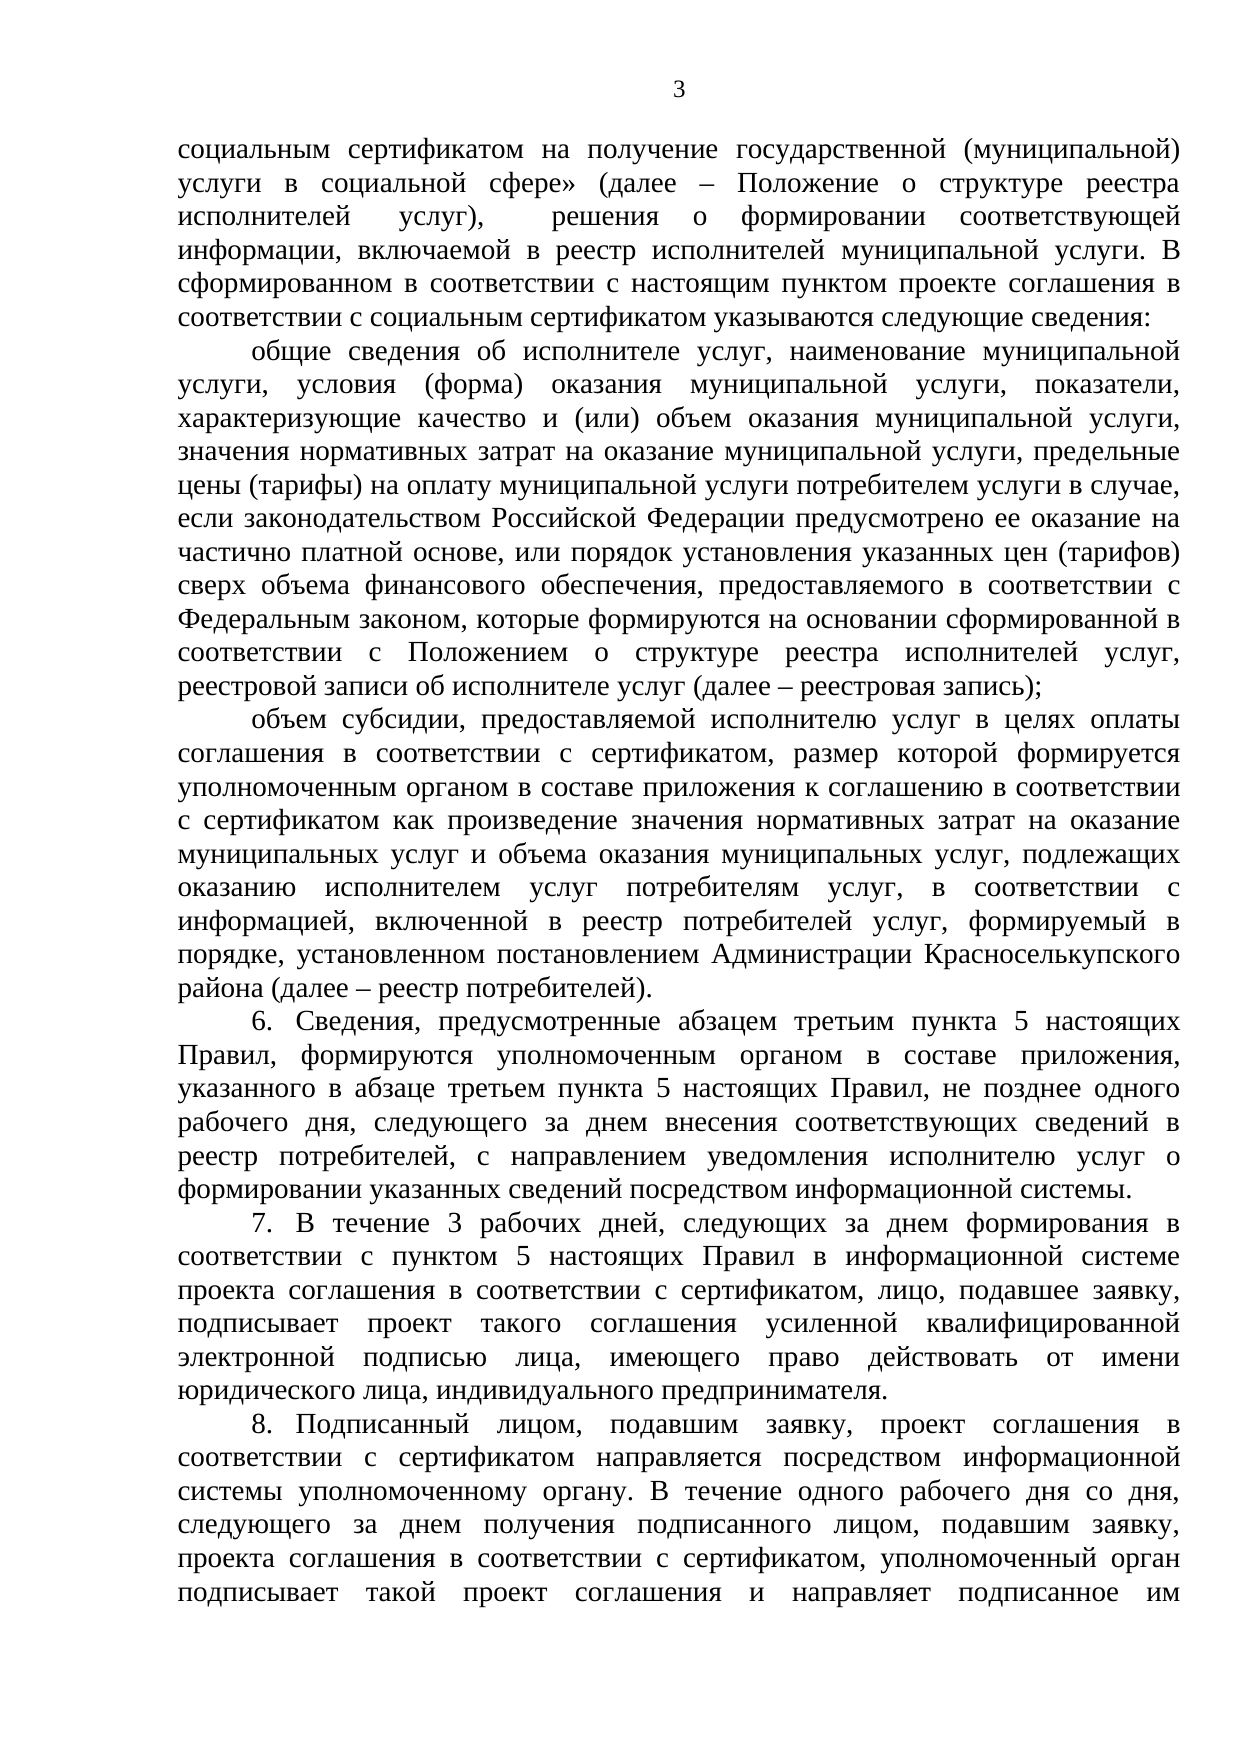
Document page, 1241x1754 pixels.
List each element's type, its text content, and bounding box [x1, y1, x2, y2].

text общие сведения об исполнителе услуг, наименование муниципальной услуги, условия (форма) оказания муниципальной услуги, показатели, характеризующие качество и (или) объем оказания муниципальной услуги, значения нормативных затрат на оказание муниципальной услуги, предельные цены (тарифы) на оплату муниципальной услуги потребителем услуги в случае, если законодательством Российской Федерации предусмотрено ее оказание на частично платной основе, или порядок установления указанных цен (тарифов) сверх объема финансового обеспечения, предоставляемого в соответствии с Федеральным законом, которые формируются на основании сформированной в соответствии с Положением о структуре реестра исполнителей услуг, реестровой записи об исполнителе услуг (далее – реестровая запись); [177, 333, 1181, 702]
list Сведения, предусмотренные абзацем третьим пункта 5 настоящих Правил, формируются уполномоченным органом в составе приложения, указанного в абзаце третьем пункта 5 настоящих Правил, не позднее одного рабочего дня, следующего за днем внесения соответствующих сведений в реестр потребителей, с направлением уведомления исполнителю услуг о формировании указанных сведений посредством информационной системы. [177, 1003, 1181, 1205]
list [177, 131, 1181, 333]
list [177, 1406, 1181, 1607]
list В течение 3 рабочих дней, следующих за днем формирования в соответствии с пунктом 5 настоящих Правил в информационной системе проекта соглашения в соответствии с сертификатом, лицо, подавшее заявку, подписывает проект такого соглашения усиленной квалифицированной электронной подписью лица, имеющего право действовать от имени юридического лица, индивидуального предпринимателя. [177, 1205, 1181, 1406]
text объем субсидии, предоставляемой исполнителю услуг в целях оплаты соглашения в соответствии с сертификатом, размер которой формируется уполномоченным органом в составе приложения к соглашению в соответствии с сертификатом как произведение значения нормативных затрат на оказание муниципальных услуг и объема оказания муниципальных услуг, подлежащих оказанию исполнителем услуг потребителям услуг, в соответствии с информацией, включенной в реестр потребителей услуг, формируемый в порядке, установленном постановлением Администрации Красноселькупского района (далее – реестр потребителей). [177, 702, 1181, 1003]
